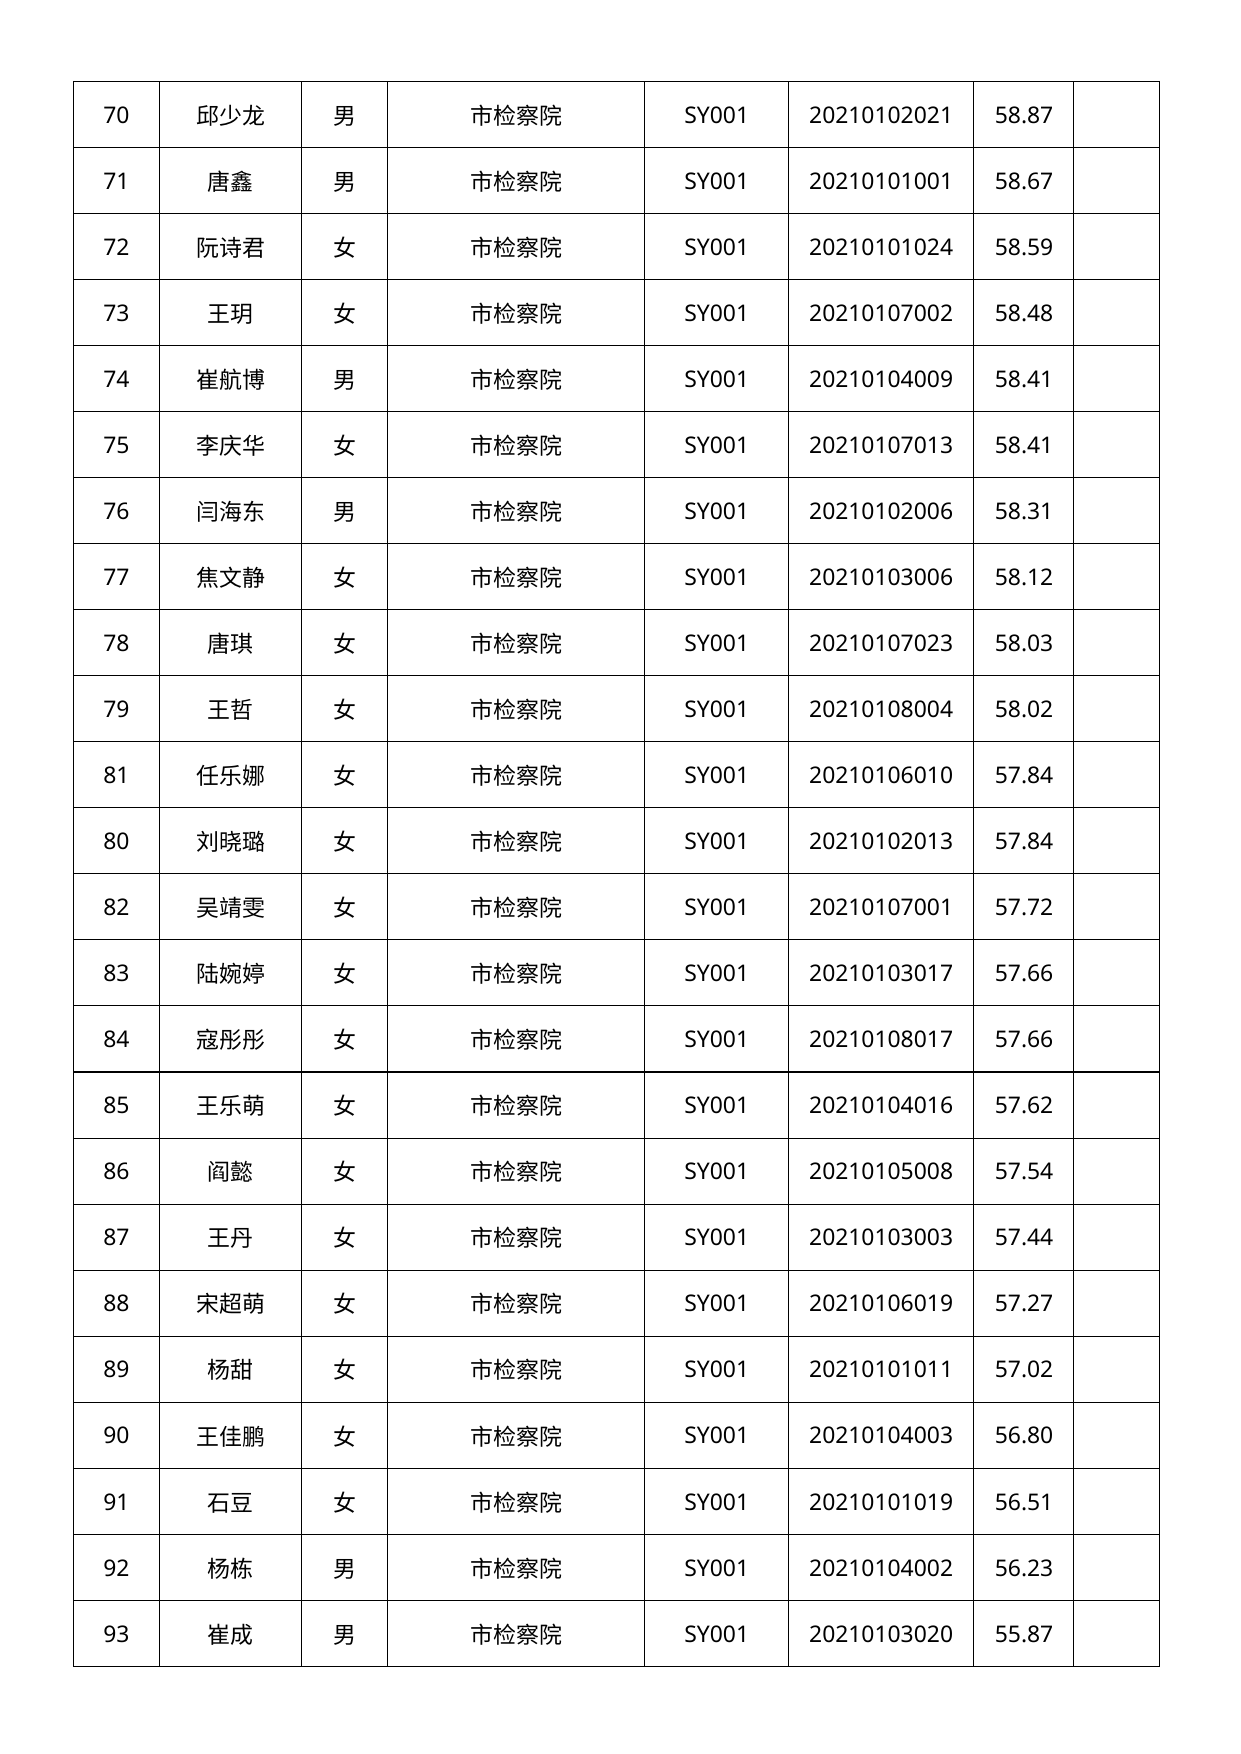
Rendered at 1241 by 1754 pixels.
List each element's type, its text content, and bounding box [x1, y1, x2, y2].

table_cell 崔航博 [160, 346, 301, 411]
table_cell 20210108017 [789, 1006, 973, 1071]
table_cell 男 [302, 478, 387, 543]
table_cell 市检察院 [388, 346, 644, 411]
table_cell 70 [74, 82, 159, 147]
table_cell 20210102021 [789, 82, 973, 147]
table_cell 刘晓璐 [160, 808, 301, 873]
table_cell 57.62 [974, 1073, 1073, 1137]
table_cell 男 [302, 1535, 387, 1600]
table_cell 王佳鹏 [160, 1403, 301, 1468]
table_cell 市检察院 [388, 412, 644, 477]
table_cell 杨甜 [160, 1337, 301, 1402]
table_cell 74 [74, 346, 159, 411]
table_cell SY001 [645, 742, 788, 807]
table_cell 市检察院 [388, 544, 644, 609]
table_cell 71 [74, 148, 159, 213]
table_cell 唐琪 [160, 610, 301, 675]
table_cell 58.59 [974, 214, 1073, 279]
table_cell 女 [302, 742, 387, 807]
table_cell 女 [302, 1205, 387, 1269]
table_cell 72 [74, 214, 159, 279]
table_cell 20210102013 [789, 808, 973, 873]
table_cell 20210104003 [789, 1403, 973, 1468]
table_cell SY001 [645, 544, 788, 609]
table_cell 58.87 [974, 82, 1073, 147]
table_cell 58.12 [974, 544, 1073, 609]
table_cell [1074, 1469, 1159, 1534]
table_cell 王丹 [160, 1205, 301, 1269]
table_cell 市检察院 [388, 1073, 644, 1137]
table_cell SY001 [645, 1403, 788, 1468]
table_cell [1074, 82, 1159, 147]
table_cell 20210101019 [789, 1469, 973, 1534]
table_cell 女 [302, 1403, 387, 1468]
table_cell 56.80 [974, 1403, 1073, 1468]
table_cell [1074, 874, 1159, 939]
table_cell 市检察院 [388, 874, 644, 939]
table_cell 58.03 [974, 610, 1073, 675]
table_cell [1074, 148, 1159, 213]
table_cell [1074, 1205, 1159, 1269]
table_cell 市检察院 [388, 742, 644, 807]
table_cell [1074, 1601, 1159, 1666]
table_cell 女 [302, 214, 387, 279]
table_cell 女 [302, 1469, 387, 1534]
table_cell 20210107013 [789, 412, 973, 477]
table_cell 唐鑫 [160, 148, 301, 213]
table_cell 83 [74, 940, 159, 1005]
table_cell 女 [302, 1337, 387, 1402]
table_cell 男 [302, 82, 387, 147]
table_cell 女 [302, 940, 387, 1005]
table_cell 92 [74, 1535, 159, 1600]
table_cell [1074, 940, 1159, 1005]
table_cell 陆婉婷 [160, 940, 301, 1005]
table_cell [1074, 1139, 1159, 1203]
table_cell SY001 [645, 1073, 788, 1137]
table_cell 20210108004 [789, 676, 973, 741]
table_cell SY001 [645, 808, 788, 873]
table_cell 阮诗君 [160, 214, 301, 279]
table_cell 20210104002 [789, 1535, 973, 1600]
table_cell SY001 [645, 1535, 788, 1600]
table_cell 女 [302, 544, 387, 609]
table_cell 56.23 [974, 1535, 1073, 1600]
table_cell 市检察院 [388, 280, 644, 345]
table_cell [1074, 280, 1159, 345]
table_cell 57.66 [974, 940, 1073, 1005]
table_cell 58.02 [974, 676, 1073, 741]
table_cell 84 [74, 1006, 159, 1071]
table_cell 57.27 [974, 1271, 1073, 1336]
table_cell 20210103003 [789, 1205, 973, 1269]
table_cell 20210105008 [789, 1139, 973, 1203]
table_cell 85 [74, 1073, 159, 1137]
table_cell 市检察院 [388, 1535, 644, 1600]
table_cell 20210104016 [789, 1073, 973, 1137]
table_cell [1074, 676, 1159, 741]
table_cell 市检察院 [388, 1271, 644, 1336]
table_cell 20210101011 [789, 1337, 973, 1402]
table_cell [1074, 544, 1159, 609]
table_cell 任乐娜 [160, 742, 301, 807]
table_cell 王哲 [160, 676, 301, 741]
table_cell [1074, 1535, 1159, 1600]
table_cell 80 [74, 808, 159, 873]
table_cell 寇彤彤 [160, 1006, 301, 1071]
table_cell [1074, 412, 1159, 477]
table_cell [1074, 1006, 1159, 1071]
table_cell [1074, 742, 1159, 807]
table_cell 男 [302, 346, 387, 411]
table_cell [1074, 1073, 1159, 1137]
table_cell 市检察院 [388, 940, 644, 1005]
table_cell 57.84 [974, 742, 1073, 807]
table_cell 20210106019 [789, 1271, 973, 1336]
table_cell 57.02 [974, 1337, 1073, 1402]
table_cell 崔成 [160, 1601, 301, 1666]
table_cell 女 [302, 280, 387, 345]
table_cell 91 [74, 1469, 159, 1534]
table_cell 邱少龙 [160, 82, 301, 147]
table_cell 57.54 [974, 1139, 1073, 1203]
table_cell SY001 [645, 676, 788, 741]
table_cell 57.66 [974, 1006, 1073, 1071]
table_cell SY001 [645, 940, 788, 1005]
table_cell [1074, 610, 1159, 675]
table_cell [1074, 1337, 1159, 1402]
table_cell 20210103017 [789, 940, 973, 1005]
table_cell 市检察院 [388, 1139, 644, 1203]
table_cell 88 [74, 1271, 159, 1336]
table_cell 市检察院 [388, 676, 644, 741]
table_cell 男 [302, 1601, 387, 1666]
table_cell 58.31 [974, 478, 1073, 543]
table_cell 女 [302, 676, 387, 741]
table_cell 57.84 [974, 808, 1073, 873]
table_cell 58.41 [974, 412, 1073, 477]
table_cell 石豆 [160, 1469, 301, 1534]
table_cell 市检察院 [388, 82, 644, 147]
table_cell 女 [302, 1139, 387, 1203]
table_cell 阎懿 [160, 1139, 301, 1203]
table_cell SY001 [645, 1601, 788, 1666]
table_cell 73 [74, 280, 159, 345]
table_cell SY001 [645, 1205, 788, 1269]
table_cell 市检察院 [388, 1006, 644, 1071]
table_cell 82 [74, 874, 159, 939]
table_cell 李庆华 [160, 412, 301, 477]
table_cell SY001 [645, 280, 788, 345]
table_cell 57.72 [974, 874, 1073, 939]
table_cell 女 [302, 808, 387, 873]
table_cell 宋超萌 [160, 1271, 301, 1336]
table_cell 市检察院 [388, 1601, 644, 1666]
table_cell 男 [302, 148, 387, 213]
table_cell SY001 [645, 478, 788, 543]
table_cell 焦文静 [160, 544, 301, 609]
table_cell 市检察院 [388, 214, 644, 279]
table_cell 女 [302, 1271, 387, 1336]
table_cell 75 [74, 412, 159, 477]
table_cell 20210107023 [789, 610, 973, 675]
table_cell 吴靖雯 [160, 874, 301, 939]
table_cell 56.51 [974, 1469, 1073, 1534]
table_cell SY001 [645, 148, 788, 213]
table_cell SY001 [645, 1469, 788, 1534]
table_cell 81 [74, 742, 159, 807]
table_cell 20210102006 [789, 478, 973, 543]
table_cell 市检察院 [388, 478, 644, 543]
table_cell 20210103020 [789, 1601, 973, 1666]
table_cell 89 [74, 1337, 159, 1402]
table_cell [1074, 1271, 1159, 1336]
table_cell 20210106010 [789, 742, 973, 807]
table_cell 79 [74, 676, 159, 741]
table_cell 市检察院 [388, 148, 644, 213]
table_cell SY001 [645, 1006, 788, 1071]
table_cell 58.41 [974, 346, 1073, 411]
table_cell SY001 [645, 610, 788, 675]
table_cell 市检察院 [388, 610, 644, 675]
table_cell 女 [302, 412, 387, 477]
table_cell 87 [74, 1205, 159, 1269]
table_cell 女 [302, 1006, 387, 1071]
table_cell SY001 [645, 412, 788, 477]
table_cell SY001 [645, 1337, 788, 1402]
table_cell 市检察院 [388, 1205, 644, 1269]
table_cell 市检察院 [388, 808, 644, 873]
table_cell 市检察院 [388, 1403, 644, 1468]
table_cell 20210107001 [789, 874, 973, 939]
table_cell 86 [74, 1139, 159, 1203]
table_cell 90 [74, 1403, 159, 1468]
table_cell 王乐萌 [160, 1073, 301, 1137]
table_cell 女 [302, 1073, 387, 1137]
table_cell 57.44 [974, 1205, 1073, 1269]
table_cell SY001 [645, 874, 788, 939]
table_cell 20210101001 [789, 148, 973, 213]
table_cell 55.87 [974, 1601, 1073, 1666]
table_cell 市检察院 [388, 1469, 644, 1534]
table_cell 杨栋 [160, 1535, 301, 1600]
table_cell SY001 [645, 346, 788, 411]
table_cell [1074, 1403, 1159, 1468]
table_cell 20210104009 [789, 346, 973, 411]
table_cell [1074, 214, 1159, 279]
table_cell 93 [74, 1601, 159, 1666]
table_cell 76 [74, 478, 159, 543]
table_cell 女 [302, 874, 387, 939]
table_cell SY001 [645, 82, 788, 147]
table_cell 市检察院 [388, 1337, 644, 1402]
table_cell [1074, 478, 1159, 543]
table_cell SY001 [645, 1139, 788, 1203]
table_cell 78 [74, 610, 159, 675]
table_cell 58.67 [974, 148, 1073, 213]
table_cell 20210107002 [789, 280, 973, 345]
table_cell 58.48 [974, 280, 1073, 345]
table_cell SY001 [645, 214, 788, 279]
table_cell [1074, 808, 1159, 873]
table_cell [1074, 346, 1159, 411]
table_cell 王玥 [160, 280, 301, 345]
table_cell 20210103006 [789, 544, 973, 609]
table_cell 20210101024 [789, 214, 973, 279]
table_cell 女 [302, 610, 387, 675]
table_cell 77 [74, 544, 159, 609]
table_cell 闫海东 [160, 478, 301, 543]
table_cell SY001 [645, 1271, 788, 1336]
